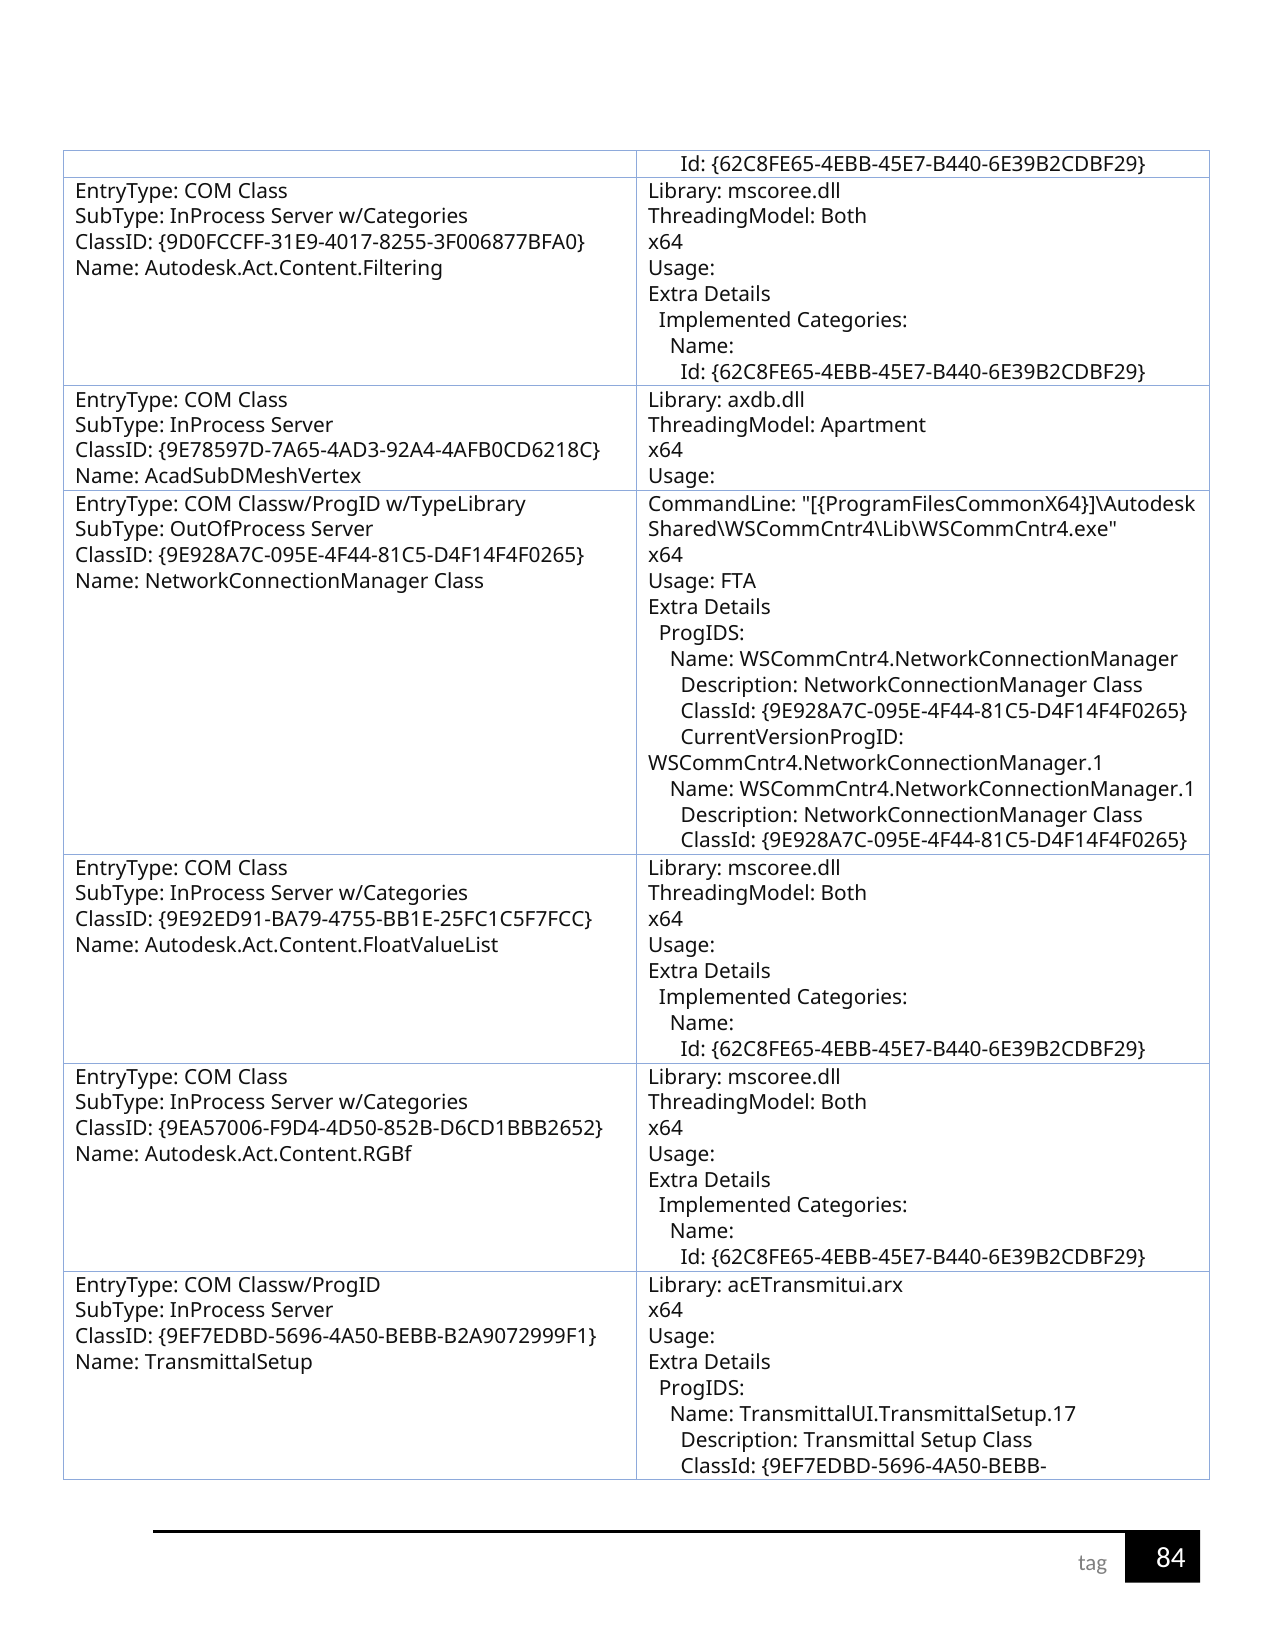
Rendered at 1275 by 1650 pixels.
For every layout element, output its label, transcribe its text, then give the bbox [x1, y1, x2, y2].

table_cell CommandLine: "[{ProgramFilesCommonX64}]\Autodesk Shared\WSCommCntr4\Lib\WSCommCntr4.exe" x64 Usage: FTA Extra Details ProgIDS: Name: WSCommCntr4.NetworkConnectionManager Description: NetworkConnectionManager Class ClassId: {9E928A7C-095E-4F44-81C5-D4F14F4F0265} CurrentVersionProgID: WSCommCntr4.NetworkConnectionManager.1 Name: WSCommCntr4.NetworkConnectionManager.1 Description: NetworkConnectionManager Class ClassId: {9E928A7C-095E-4F44-81C5-D4F14F4F0265} [637, 491, 1209, 854]
table_cell EntryType: COM Class SubType: InProcess Server w/Categories ClassID: {9E92ED91-BA79-4755-BB1E-25FC1C5F7FCC} Name: Autodesk.Act.Content.FloatValueList [64, 855, 636, 1062]
table_cell EntryType: COM Class SubType: InProcess Server w/Categories ClassID: {9D0FCCFF-31E9-4017-8255-3F006877BFA0} Name: Autodesk.Act.Content.Filtering [64, 178, 636, 385]
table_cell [64, 1272, 636, 1479]
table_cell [637, 1272, 1209, 1479]
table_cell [637, 151, 1209, 177]
table_cell EntryType: COM Class SubType: InProcess Server ClassID: {9E78597D-7A65-4AD3-92A4-4AFB0CD6218C} Name: AcadSubDMeshVertex [64, 386, 636, 490]
table_cell Library: axdb.dll ThreadingModel: Apartment x64 Usage: [637, 386, 1209, 490]
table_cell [64, 151, 636, 177]
table_cell EntryType: COM Class SubType: InProcess Server w/Categories ClassID: {9EA57006-F9D4-4D50-852B-D6CD1BBB2652} Name: Autodesk.Act.Content.RGBf [64, 1064, 636, 1271]
table_cell EntryType: COM Classw/ProgID w/TypeLibrary SubType: OutOfProcess Server ClassID: {9E928A7C-095E-4F44-81C5-D4F14F4F0265} Name: NetworkConnectionManager Class [64, 491, 636, 854]
